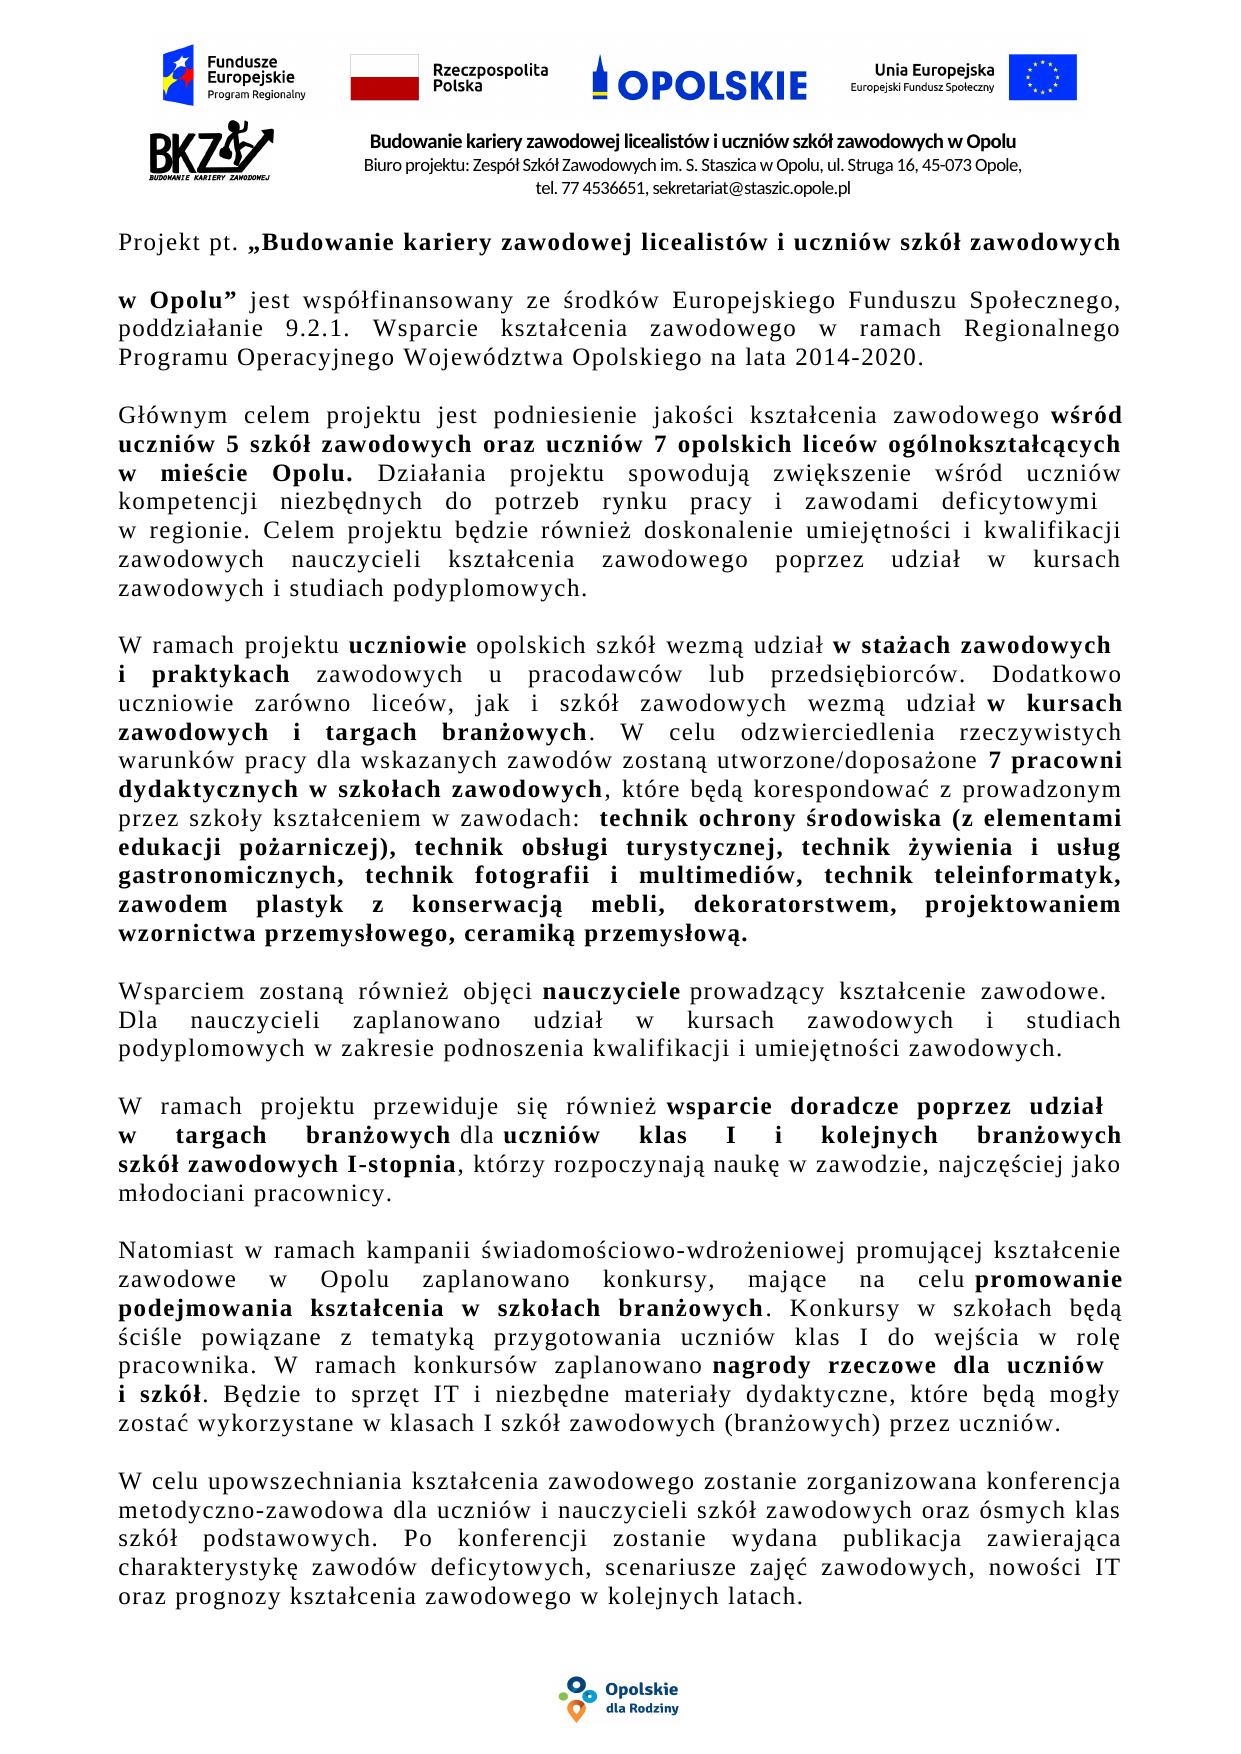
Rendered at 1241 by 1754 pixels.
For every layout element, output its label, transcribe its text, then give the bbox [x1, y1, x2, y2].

picture [148, 29, 1092, 183]
text Projekt pt. „Budowanie kariery zawodowej licealistów i uczniów szkół zawodowych w Opolu” jest współfinansowany ze środków Europejskiego Funduszu Społecznego, poddziałanie 9.2.1. Wsparcie kształcenia zawodowego w ramach Regionalnego Programu Operacyjnego Województwa Opolskiego na lata 2014-2020. [118, 227, 1122, 371]
text Głównym celem projektu jest podniesienie jakości kształcenia zawodowego wśród uczniów 5 szkół zawodowych oraz uczniów 7 opolskich liceów ogólnokształcących w mieście Opolu. Działania projektu spowodują zwiększenie wśród uczniów kompetencji niezbędnych do potrzeb rynku pracy i zawodami deficytowymi w regionie. Celem projektu będzie również doskonalenie umiejętności i kwalifikacji zawodowych nauczycieli kształcenia zawodowego poprzez udział w kursach zawodowych i studiach podyplomowych. [118, 400, 1122, 601]
text W ramach projektu uczniowie opolskich szkół wezmą udział w stażach zawodowych i praktykach zawodowych u pracodawców lub przedsiębiorców. Dodatkowo uczniowie zarówno liceów, jak i szkół zawodowych wezmą udział w kursach zawodowych i targach branżowych. W celu odzwierciedlenia rzeczywistych warunków pracy dla wskazanych zawodów zostaną utworzone/doposażone 7 pracowni dydaktycznych w szkołach zawodowych, które będą korespondować z prowadzonym przez szkoły kształceniem w zawodach: technik ochrony środowiska (z elementami edukacji pożarniczej), technik obsługi turystycznej, technik żywienia i usług gastronomicznych, technik fotografii i multimediów, technik teleinformatyk, zawodem plastyk z konserwacją mebli, dekoratorstwem, projektowaniem wzornictwa przemysłowego, ceramiką przemysłową. [118, 631, 1122, 947]
text W ramach projektu przewiduje się również wsparcie doradcze poprzez udział w targach branżowych dla uczniów klas I i kolejnych branżowych szkół zawodowych I-stopnia, którzy rozpoczynają naukę w zawodzie, najczęściej jako młodociani pracownicy. [118, 1091, 1122, 1206]
text Wsparciem zostaną również objęci nauczyciele prowadzący kształcenie zawodowe. Dla nauczycieli zaplanowano udział w kursach zawodowych i studiach podyplomowych w zakresie podnoszenia kwalifikacji i umiejętności zawodowych. [118, 976, 1122, 1062]
text W celu upowszechniania kształcenia zawodowego zostanie zorganizowana konferencja metodyczno-zawodowa dla uczniów i nauczycieli szkół zawodowych oraz ósmych klas szkół podstawowych. Po konferencji zostanie wydana publikacja zawierająca charakterystykę zawodów deficytowych, scenariusze zajęć zawodowych, nowości IT oraz prognozy kształcenia zawodowego w kolejnych latach. [118, 1466, 1122, 1610]
text Natomiast w ramach kampanii świadomościowo-wdrożeniowej promującej kształcenie zawodowe w Opolu zaplanowano konkursy, mające na celu promowanie podejmowania kształcenia w szkołach branżowych. Konkursy w szkołach będą ściśle powiązane z tematyką przygotowania uczniów klas I do wejścia w rolę pracownika. W ramach konkursów zaplanowano nagrody rzeczowe dla uczniów i szkół. Będzie to sprzęt IT i niezbędne materiały dydaktyczne, które będą mogły zostać wykorzystane w klasach I szkół zawodowych (branżowych) przez uczniów. [118, 1236, 1122, 1437]
picture [556, 1672, 684, 1725]
